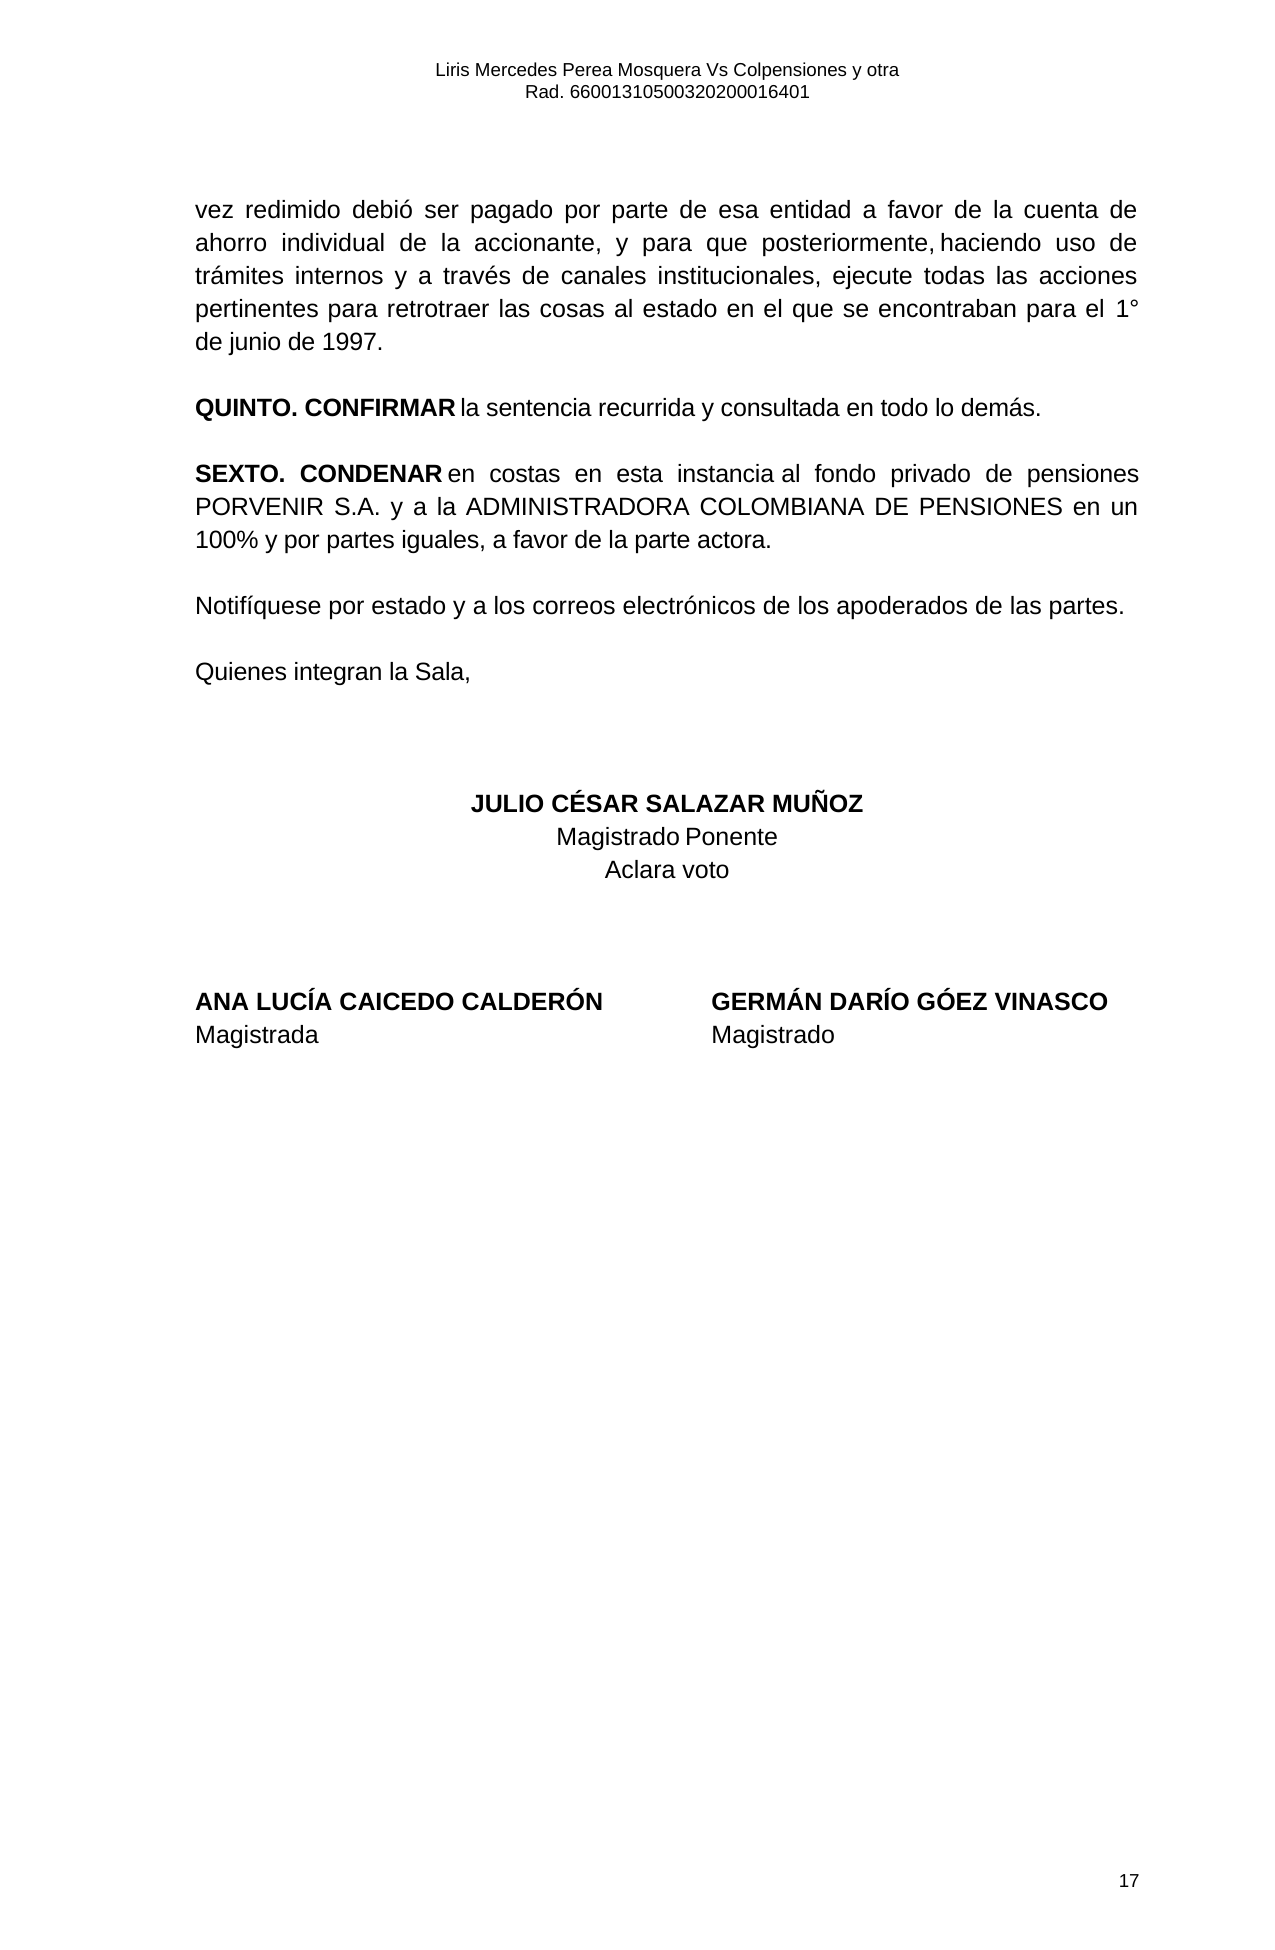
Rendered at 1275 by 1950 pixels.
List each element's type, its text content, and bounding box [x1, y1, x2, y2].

text Notifíquese por estado y a los correos electrónicos de los apoderados de las partes. [195, 591, 1139, 620]
text SEXTO. CONDENAR en costas en esta instancia al fondo privado de pensiones PORVENIR S.A. y a la ADMINISTRADORA COLOMBIANA DE PENSIONES en un 100% y por partes iguales, a favor de la parte actora. [195, 459, 1139, 554]
text QUINTO. CONFIRMAR la sentencia recurrida y consultada en todo lo demás. [195, 393, 1139, 422]
text Quienes integran la Sala, [195, 657, 1139, 686]
text ANA LUCÍA CAICEDO CALDERÓN GERMÁN DARÍO GÓEZ VINASCO [195, 987, 1139, 1016]
text Magistrado Ponente [195, 822, 1139, 851]
text Magistrada Magistrado [195, 1020, 1139, 1049]
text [195, 290, 1139, 356]
text Aclara voto [195, 855, 1139, 884]
text JULIO CÉSAR SALAZAR MUÑOZ [195, 789, 1139, 818]
